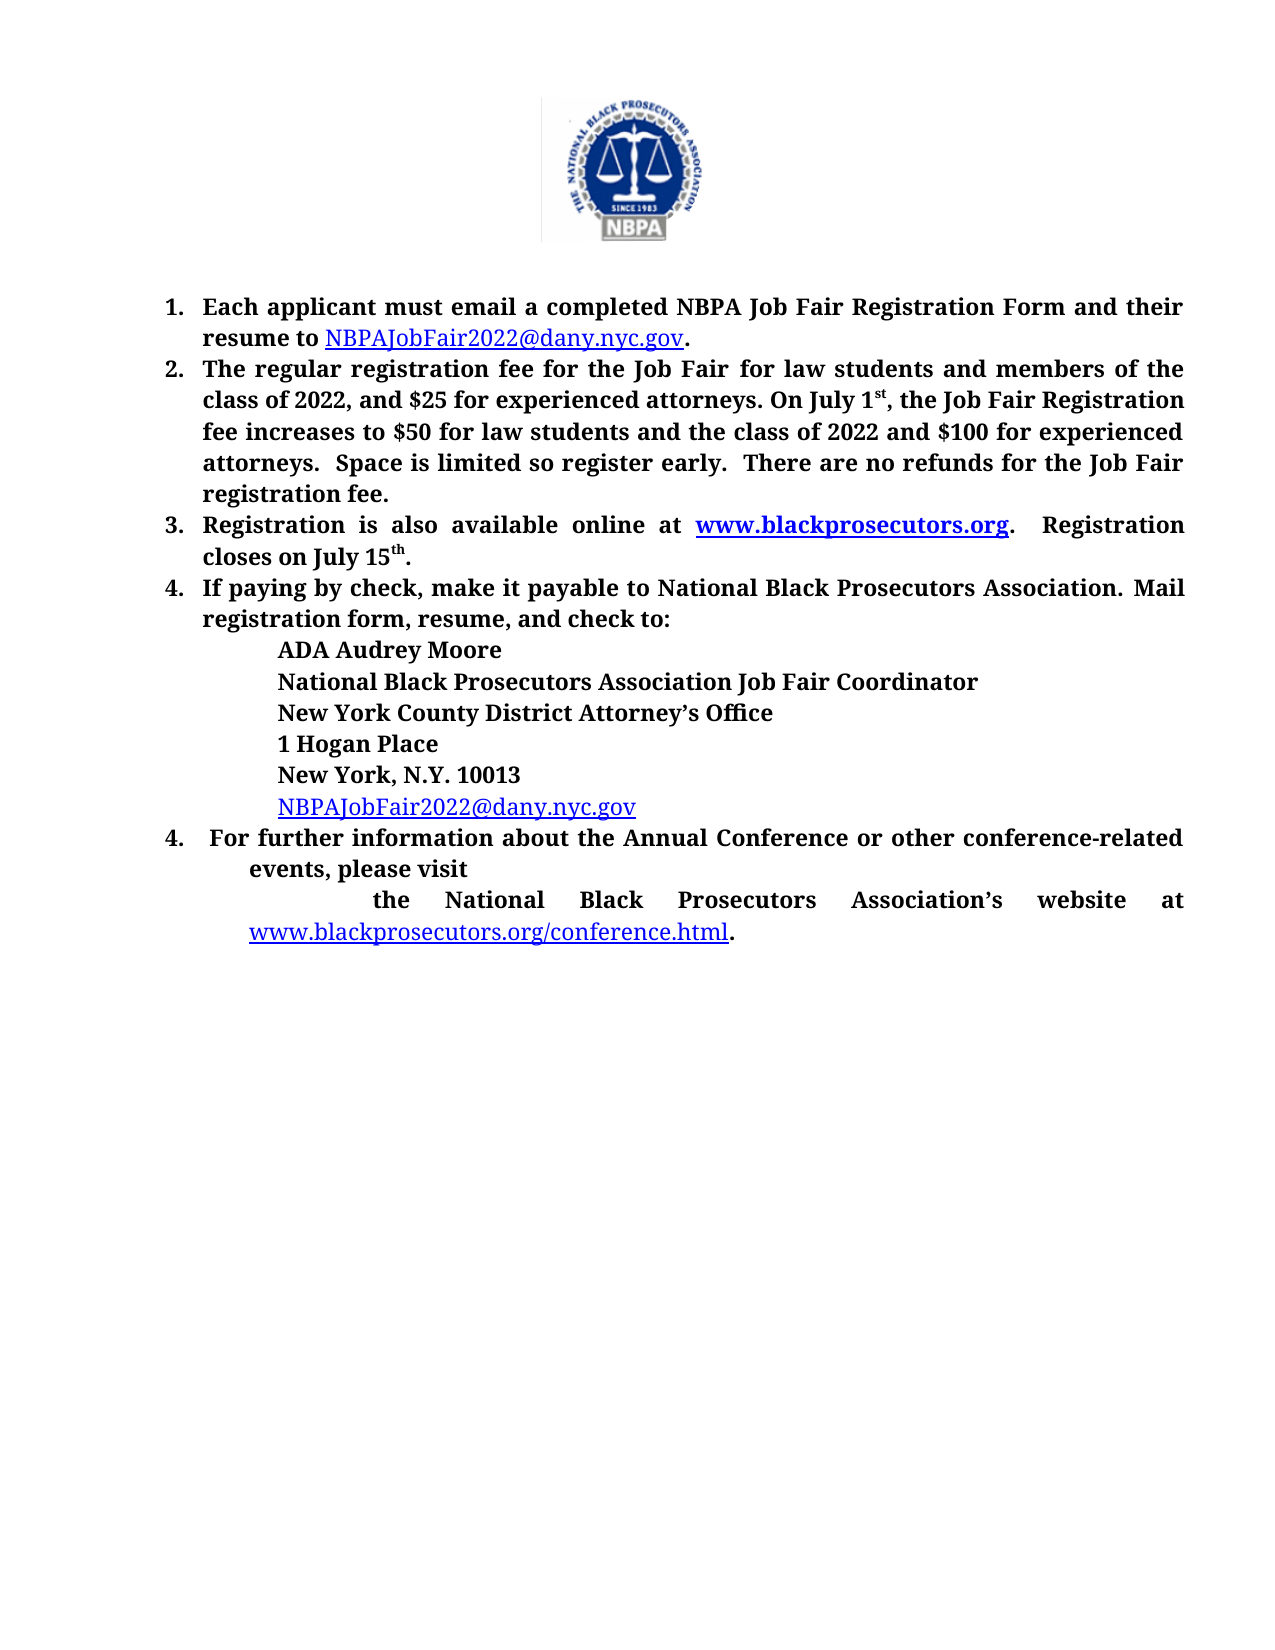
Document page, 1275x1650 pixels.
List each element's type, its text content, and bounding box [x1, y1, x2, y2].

text Audrey Moore [277, 634, 1185, 666]
text New York County District Attorney’s Office [277, 697, 1185, 728]
text 4. For further information about the Annual Conference or other conference-related events, please visit [165, 822, 1185, 884]
text National Black Prosecutors Association Job Fair Coordinator [277, 666, 1185, 697]
list the National Black Prosecutors Association’s website at www.blackprosecutors.org/conference.html. [165, 884, 1185, 947]
list The regular registration fee for the Job Fair for law students and members of the class of 2022, and $25 for experienced attorneys. On July 1st, the Job Fair Registration fee increases to $50 for law students and the class of 2022 and $100 for experienced attorneys. Space is limited so register early. There are no refunds for the Job Fair registration fee. [165, 353, 1185, 509]
text NBPAJobFair2022@dany.nyc.gov [277, 791, 1185, 822]
list If paying by check, make it payable to National Black Prosecutors Association. Mail registration form, resume, and check to: [165, 572, 1185, 634]
list Each applicant must email a completed NBPA Job Fair Registration Form and their resume to NBPAJobFair2022@dany.nyc.gov. [165, 291, 1185, 353]
text , 10013 [277, 759, 1185, 791]
list Registration is also available online at www.blackprosecutors.org. Registration closes on July 15th. [165, 509, 1185, 572]
